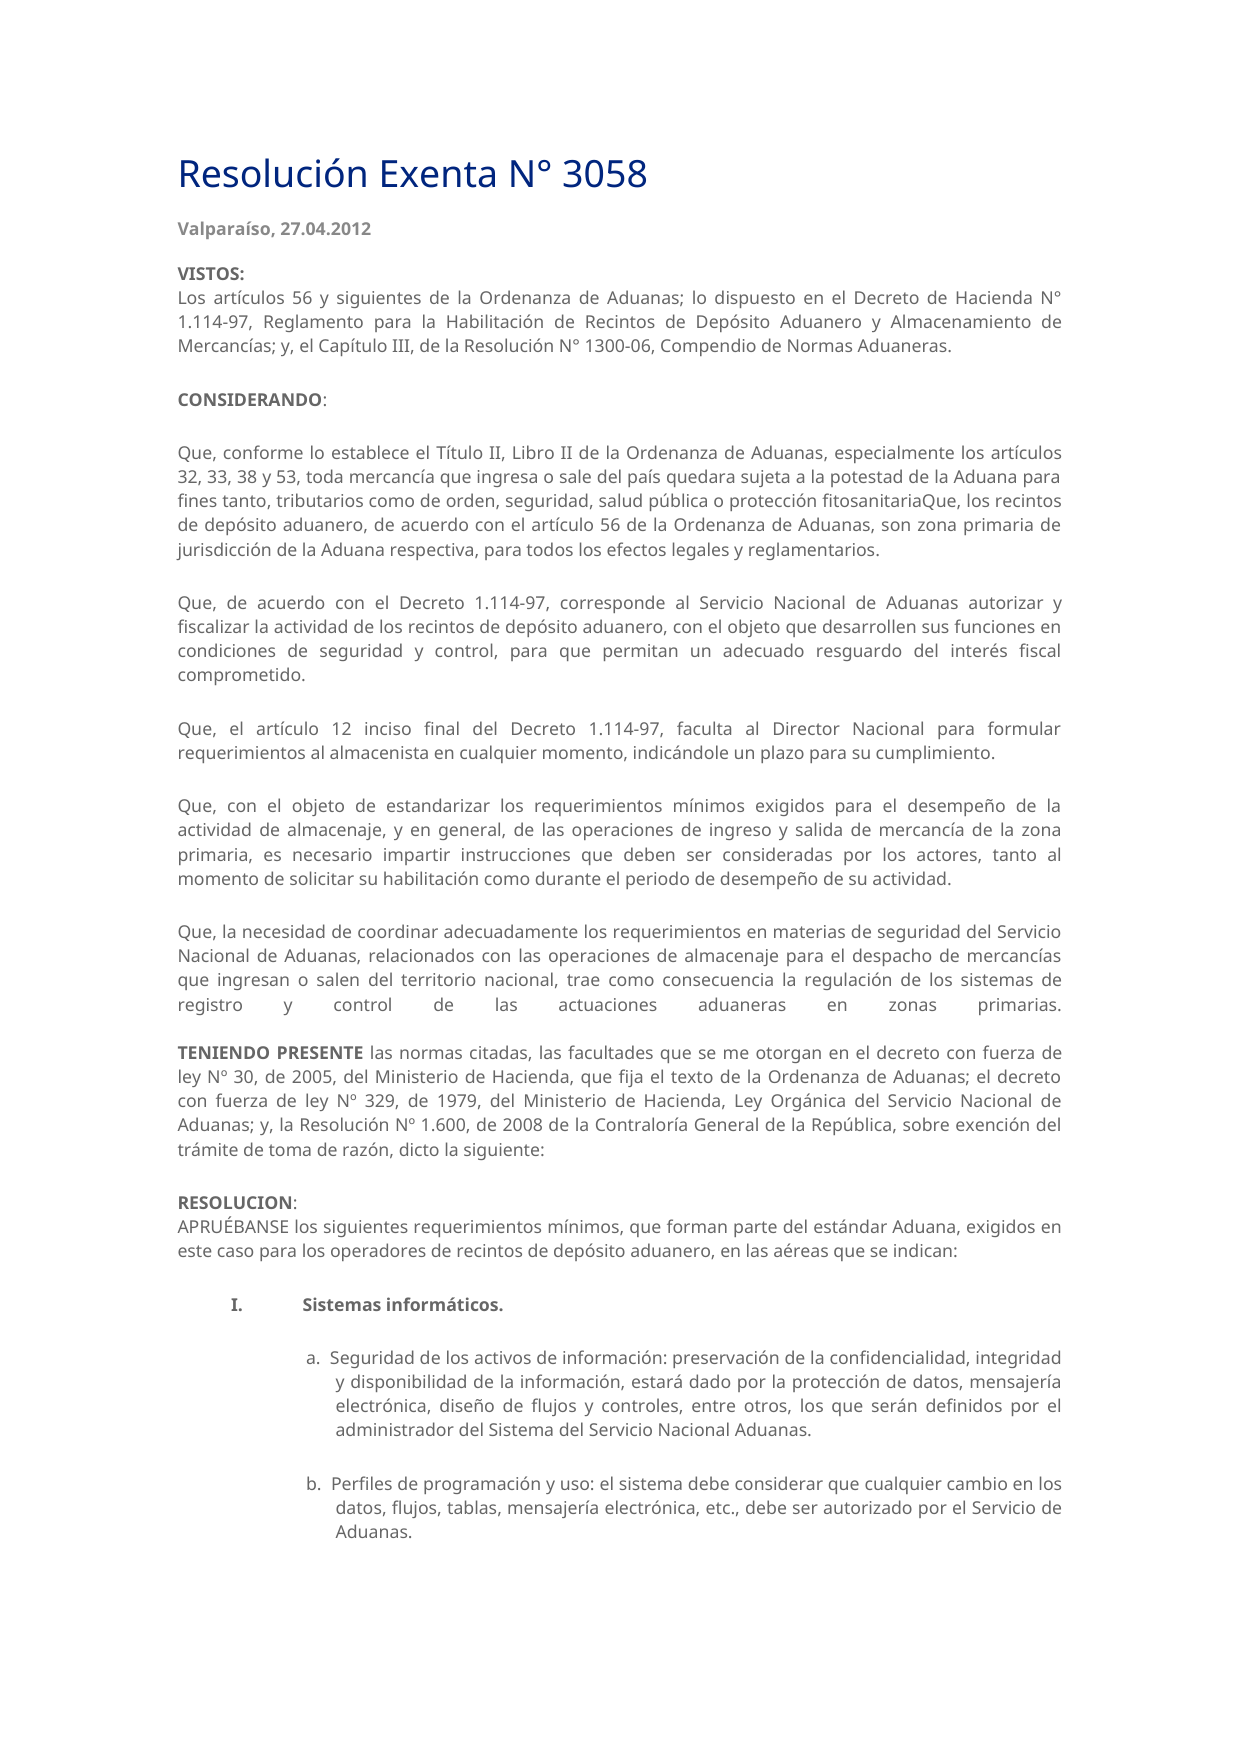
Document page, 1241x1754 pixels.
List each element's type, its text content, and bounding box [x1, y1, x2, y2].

text Que, de acuerdo con el Decreto 1.114-97, corresponde al Servicio Nacional de Aduanas autorizar y fiscalizar la actividad de los recintos de depósito aduanero, con el objeto que desarrollen sus funciones en condiciones de seguridad y control, para que permitan un adecuado resguardo del interés fiscal comprometido. [177, 590, 1063, 687]
text b. Perfiles de programación y uso: el sistema debe considerar que cualquier cambio en los datos, flujos, tablas, mensajería electrónica, etc., debe ser autorizado por el Servicio de Aduanas. [306, 1471, 1063, 1544]
text Que, con el objeto de estandarizar los requerimientos mínimos exigidos para el desempeño de la actividad de almacenaje, y en general, de las operaciones de ingreso y salida de mercancía de la zona primaria, es necesario impartir instrucciones que deben ser consideradas por los actores, tanto al momento de solicitar su habilitación como durante el periodo de desempeño de su actividad. [177, 794, 1063, 890]
text CONSIDERANDO: [177, 387, 1063, 411]
text Que, la necesidad de coordinar adecuadamente los requerimientos en materias de seguridad del Servicio Nacional de Aduanas, relacionados con las operaciones de almacenaje para el despacho de mercancías que ingresan o salen del territorio nacional, trae como consecuencia la regulación de los sistemas de registro y control de las actuaciones aduaneras en zonas primarias. TENIENDO PRESENTE las normas citadas, las facultades que se me otorgan en el decreto con fuerza de ley Nº 30, de 2005, del Ministerio de Hacienda, que fija el texto de la Ordenanza de Aduanas; el decreto con fuerza de ley Nº 329, de 1979, del Ministerio de Hacienda, Ley Orgánica del Servicio Nacional de Aduanas; y, la Resolución Nº 1.600, de 2008 de la Contraloría General de la República, sobre exención del trámite de toma de razón, dicto la siguiente: [177, 919, 1063, 1161]
text Valparaíso, 27.04.2012 [177, 216, 1063, 240]
text I. Sistemas informáticos. [231, 1292, 1063, 1316]
text Que, el artículo 12 inciso final del Decreto 1.114-97, faculta al Director Nacional para formular requerimientos al almacenista en cualquier momento, indicándole un plazo para su cumplimiento. [177, 716, 1063, 764]
text Que, conforme lo establece el Título II, Libro II de la Ordenanza de Aduanas, especialmente los artículos 32, 33, 38 y 53, toda mercancía que ingresa o sale del país quedara sujeta a la potestad de la Aduana para fines tanto, tributarios como de orden, seguridad, salud pública o protección fitosanitariaQue, los recintos de depósito aduanero, de acuerdo con el artículo 56 de la Ordenanza de Aduanas, son zona primaria de jurisdicción de la Aduana respectiva, para todos los efectos legales y reglamentarios. [177, 440, 1063, 561]
text a. Seguridad de los activos de información: preservación de la confidencialidad, integridad y disponibilidad de la información, estará dado por la protección de datos, mensajería electrónica, diseño de flujos y controles, entre otros, los que serán definidos por el administrador del Sistema del Servicio Nacional Aduanas. [306, 1345, 1063, 1442]
text Resolución Exenta N° 3058 [177, 148, 1063, 199]
text VISTOS: Los artículos 56 y siguientes de la Ordenanza de Aduanas; lo dispuesto en el Decreto de Hacienda N° 1.114-97, Reglamento para la Habilitación de Recintos de Depósito Aduanero y Almacenamiento de Mercancías; y, el Capítulo III, de la Resolución N° 1300-06, Compendio de Normas Aduaneras. [177, 261, 1063, 358]
text RESOLUCION: APRUÉBANSE los siguientes requerimientos mínimos, que forman parte del estándar Aduana, exigidos en este caso para los operadores de recintos de depósito aduanero, en las aéreas que se indican: [177, 1190, 1063, 1263]
